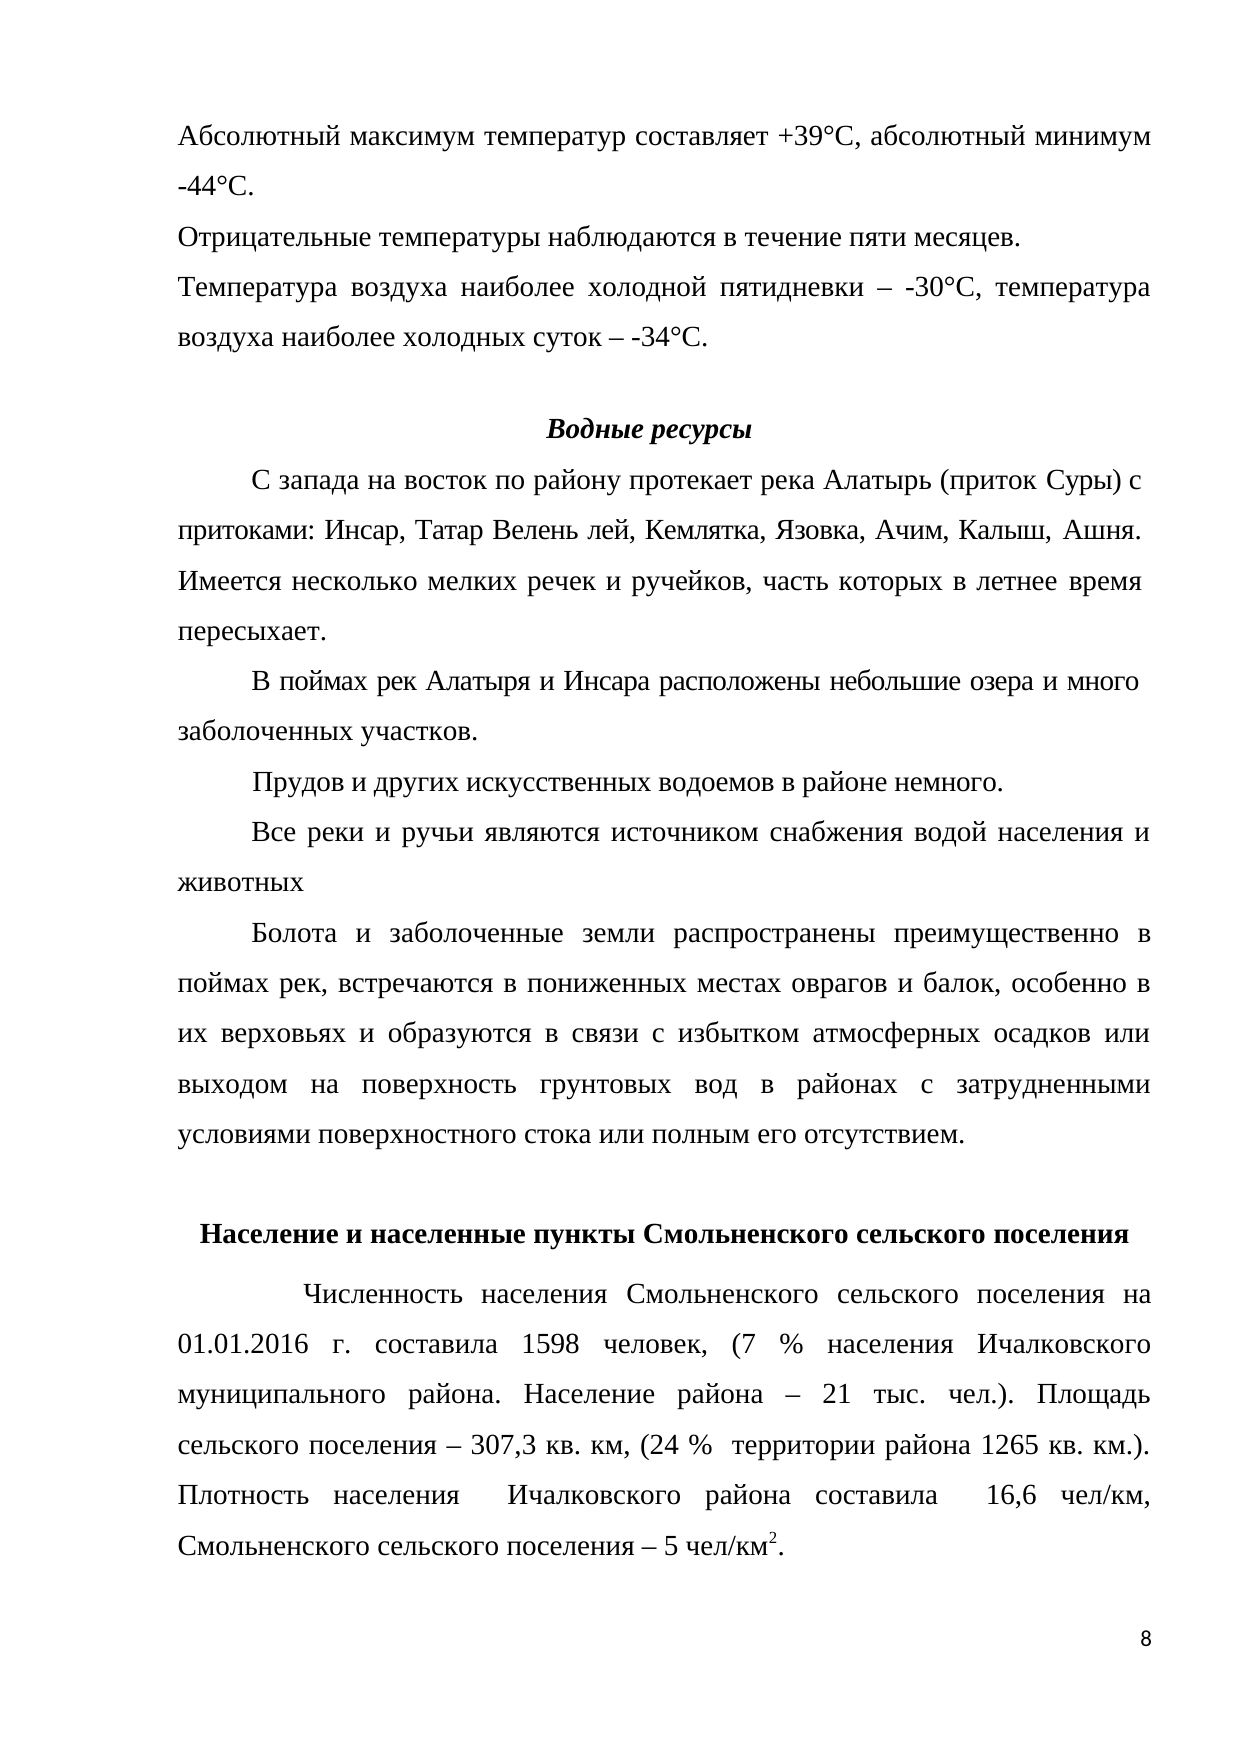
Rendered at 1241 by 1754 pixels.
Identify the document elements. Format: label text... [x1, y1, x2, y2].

text Абсолютный максимум температур составляет +39°С, абсолютный минимум -44°С. [177, 118, 1152, 202]
text В поймах рек Алатыря и Инсара расположены небольшие озера и много заболоченных участков. [177, 663, 1141, 747]
text Численность населения Смольненского сельского поселения на 01.01.2016 г. составила 1598 человек, (7 % населения Ичалковского муниципального района. Население района – 21 тыс. чел.). Площадь сельского поселения – 307,3 кв. км, (24 % территории района 1265 кв. км.). Плотность населения Ичалковского района составила 16,6 чел/км, Смольненского сельского поселения – 5 чел/км2. [177, 1276, 1152, 1561]
text Температура воздуха наиболее холодной пятидневки – -30°С, температура воздуха наиболее холодных суток – -34°С. [177, 269, 1152, 353]
text Отрицательные температуры наблюдаются в течение пяти месяцев. [177, 219, 1152, 252]
text Все реки и ручьи являются источником снабжения водой населения и животных [177, 814, 1151, 898]
text Прудов и других искусственных водоемов в районе немного. [177, 764, 1152, 797]
text Водные ресурсы [471, 412, 1152, 445]
text Болота и заболоченные земли распространены преимущественно в поймах рек, встречаются в пониженных местах оврагов и балок, особенно в их верховьях и образуются в связи с избытком атмосферных осадков или выходом на поверхность грунтовых вод в районах с затрудненными условиями поверхностного стока или полным его отсутствием. [177, 915, 1152, 1149]
text С запада на восток по району протекает река Алатырь (приток Суры) с притоками: Инсар, Татар Велень лей, Кемлятка, Язовка, Ачим, Калыш, Ашня. Имеется несколько мелких речек и ручейков, часть которых в летнее время пересыхает. [178, 462, 1142, 646]
text Население и населенные пункты Смольненского сельского поселения [177, 1217, 1152, 1250]
